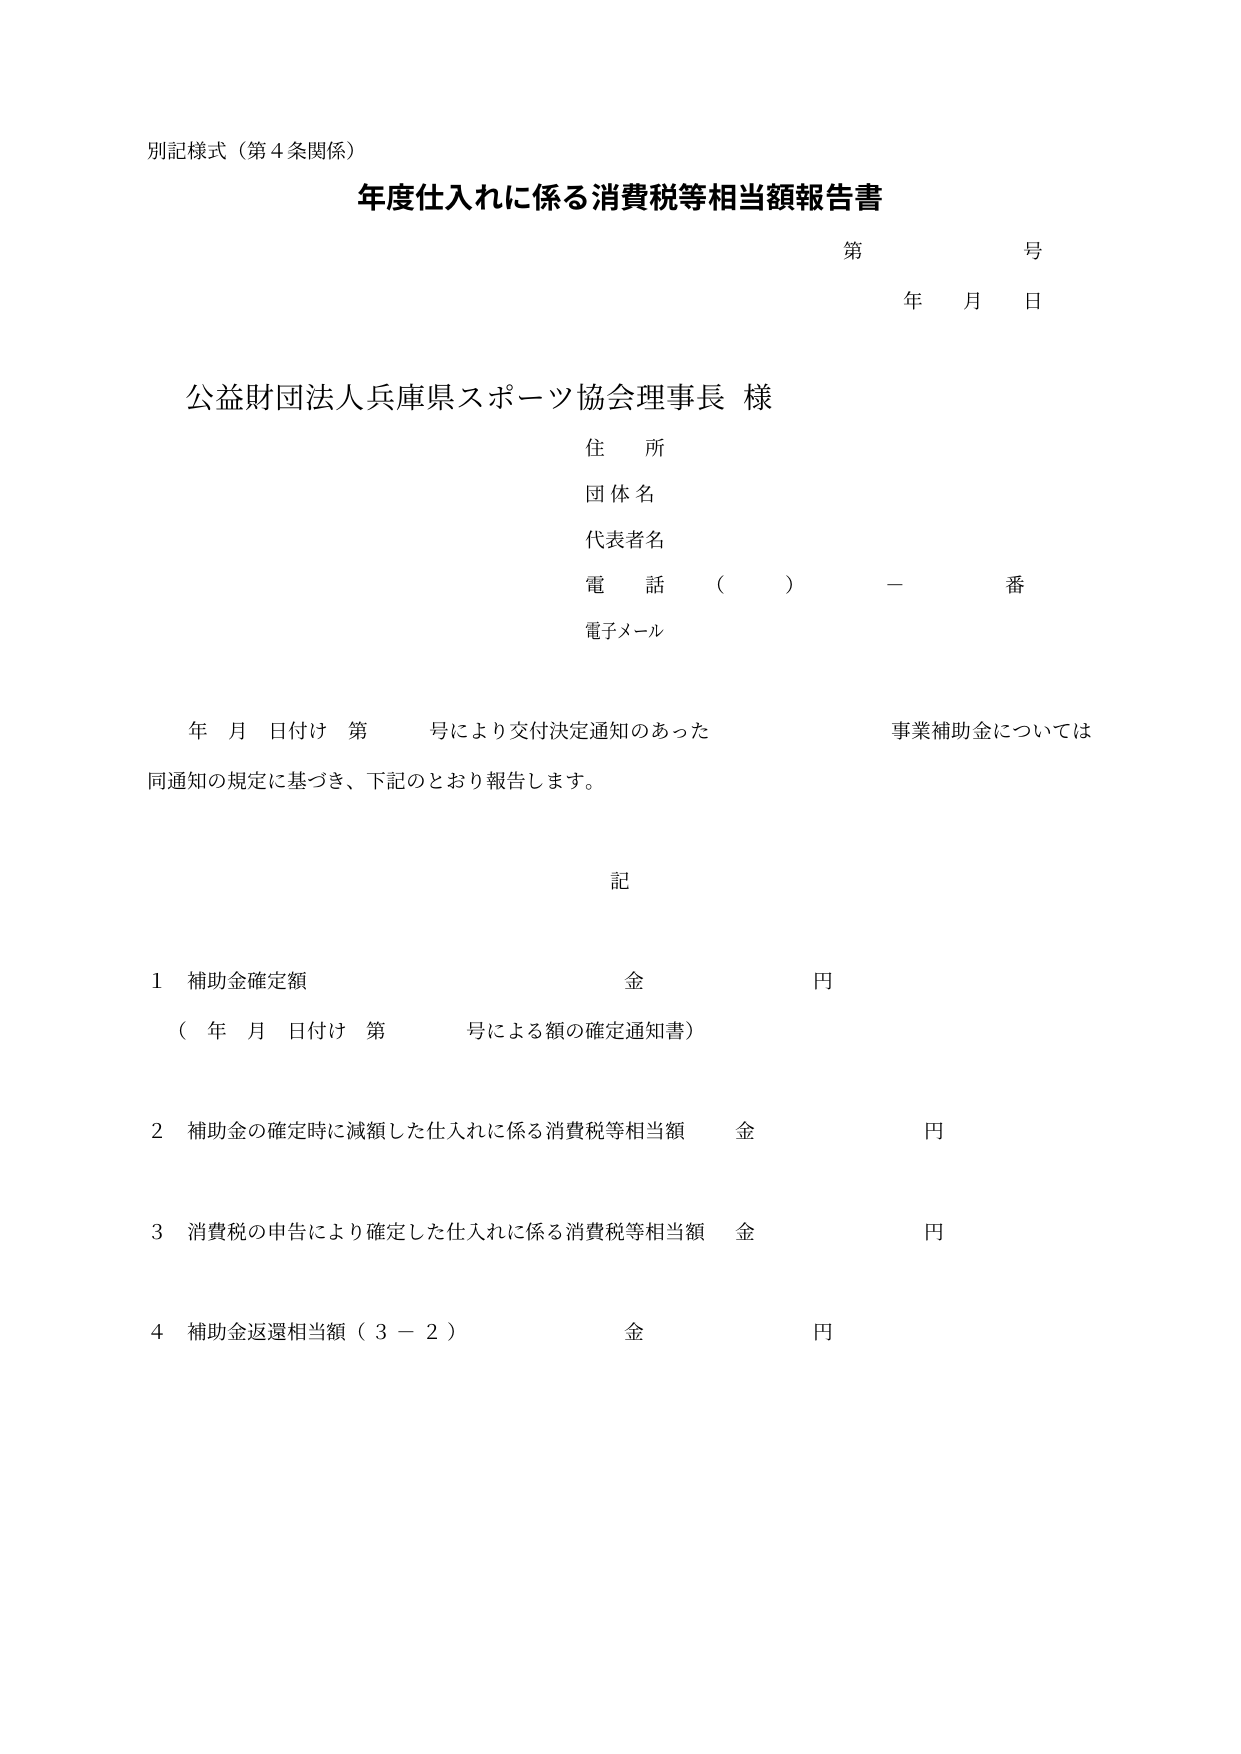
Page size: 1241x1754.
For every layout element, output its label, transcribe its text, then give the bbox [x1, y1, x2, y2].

text １ 補助金確定額 金 円 [148, 948, 1092, 999]
text 電子メール [148, 602, 1092, 648]
text 住 所 [148, 419, 1092, 464]
text ２ 補助金の確定時に減額した仕入れに係る消費税等相当額 金 円 [148, 1099, 1092, 1149]
text 団 体 名 [148, 464, 1092, 510]
text （ 年 月 日付け 第 号による額の確定通知書） [148, 999, 1092, 1049]
text 年 月 日付け 第 号により交付決定通知のあった 事業補助金については、同通知の規定に基づき、下記のとおり報告します。 [148, 698, 1092, 798]
text 記 [148, 848, 1092, 898]
text 第 号 [148, 218, 1092, 268]
text 年度仕入れに係る消費税等相当額報告書 [148, 168, 1092, 218]
text 別記様式（第４条関係） [148, 118, 1092, 168]
text ４ 補助金返還相当額（ ３ － ２ ） 金 円 [148, 1299, 1092, 1349]
text 電 話 （ ） － 番 [148, 556, 1092, 602]
text ３ 消費税の申告により確定した仕入れに係る消費税等相当額 金 円 [148, 1199, 1092, 1249]
text 公益財団法人兵庫県スポーツ協会理事長 様 [148, 369, 1092, 419]
text 代表者名 [148, 510, 1092, 556]
text 年 月 日 [148, 268, 1092, 318]
